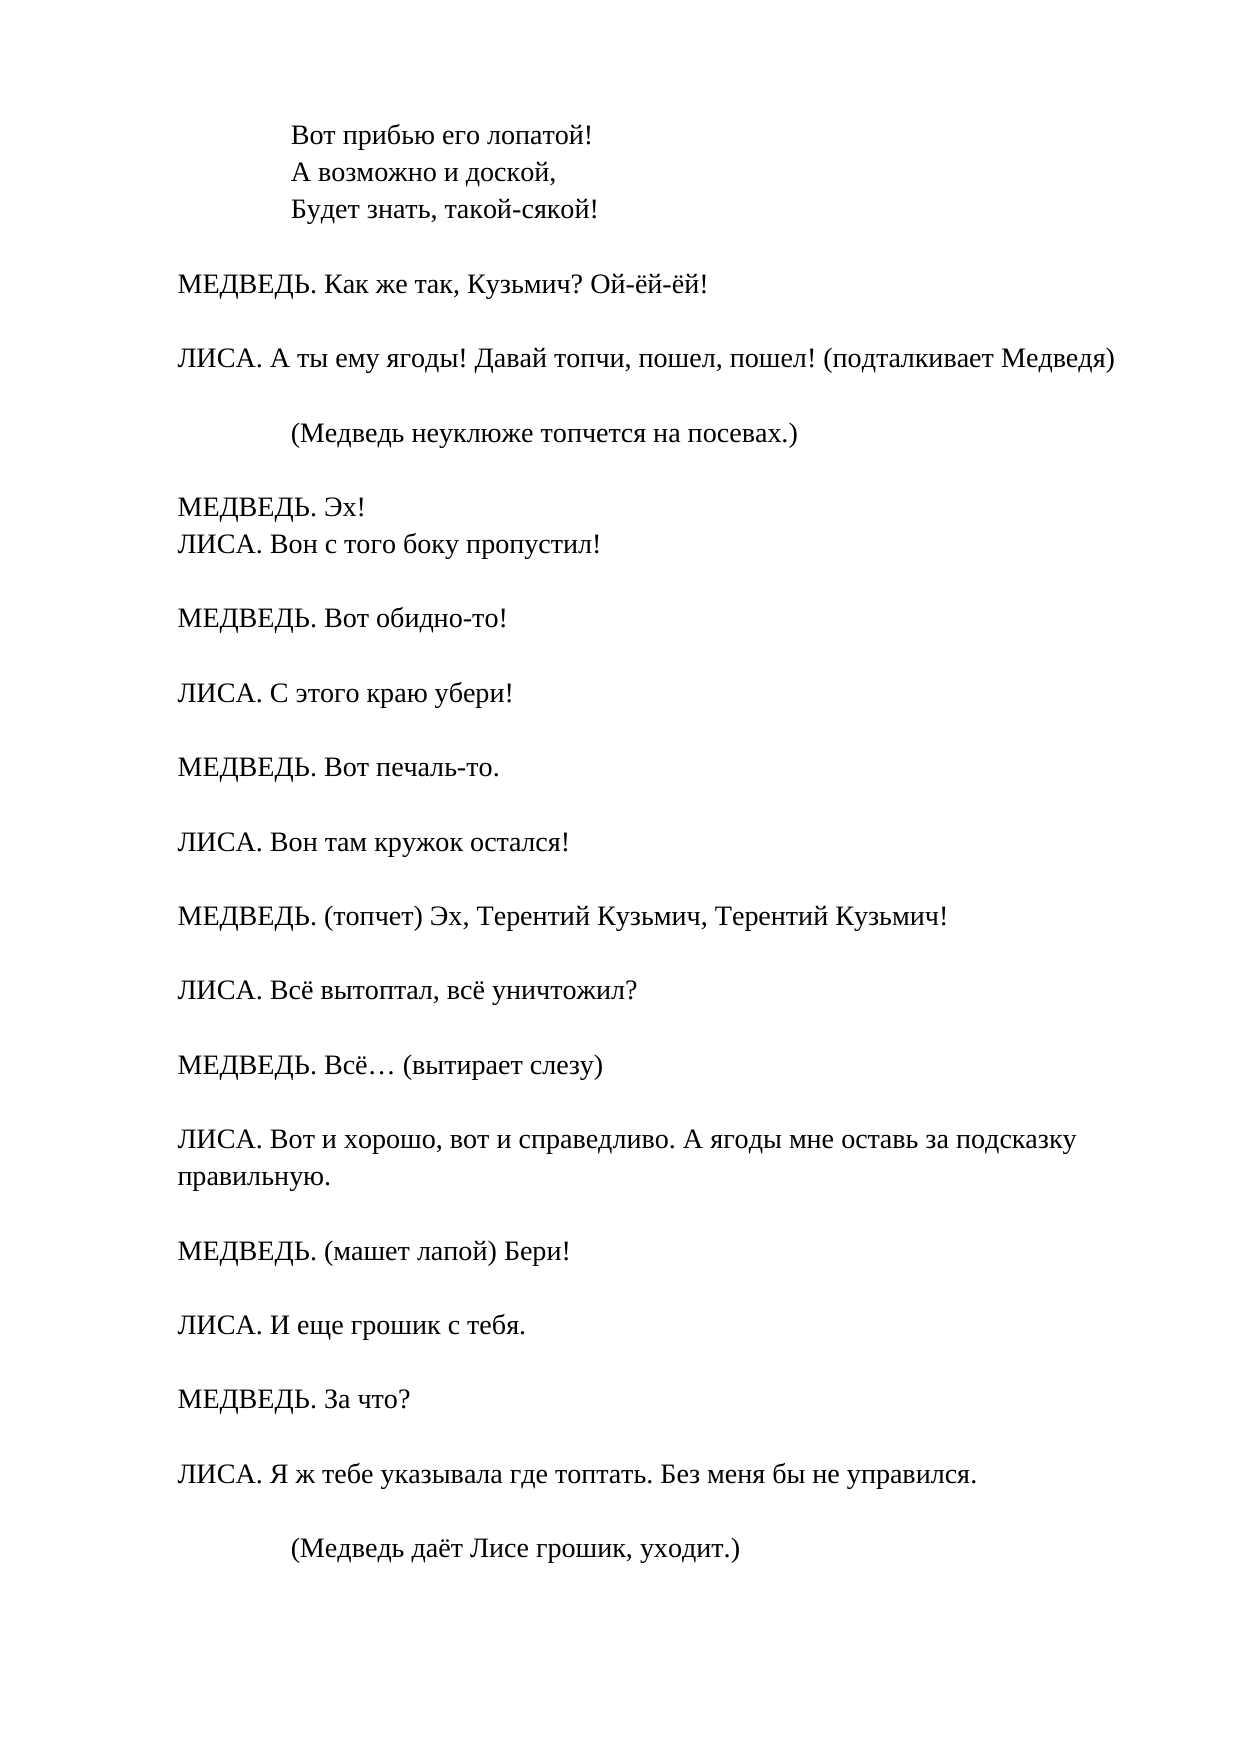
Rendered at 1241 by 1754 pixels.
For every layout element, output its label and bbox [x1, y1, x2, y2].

text [177, 118, 1152, 1601]
